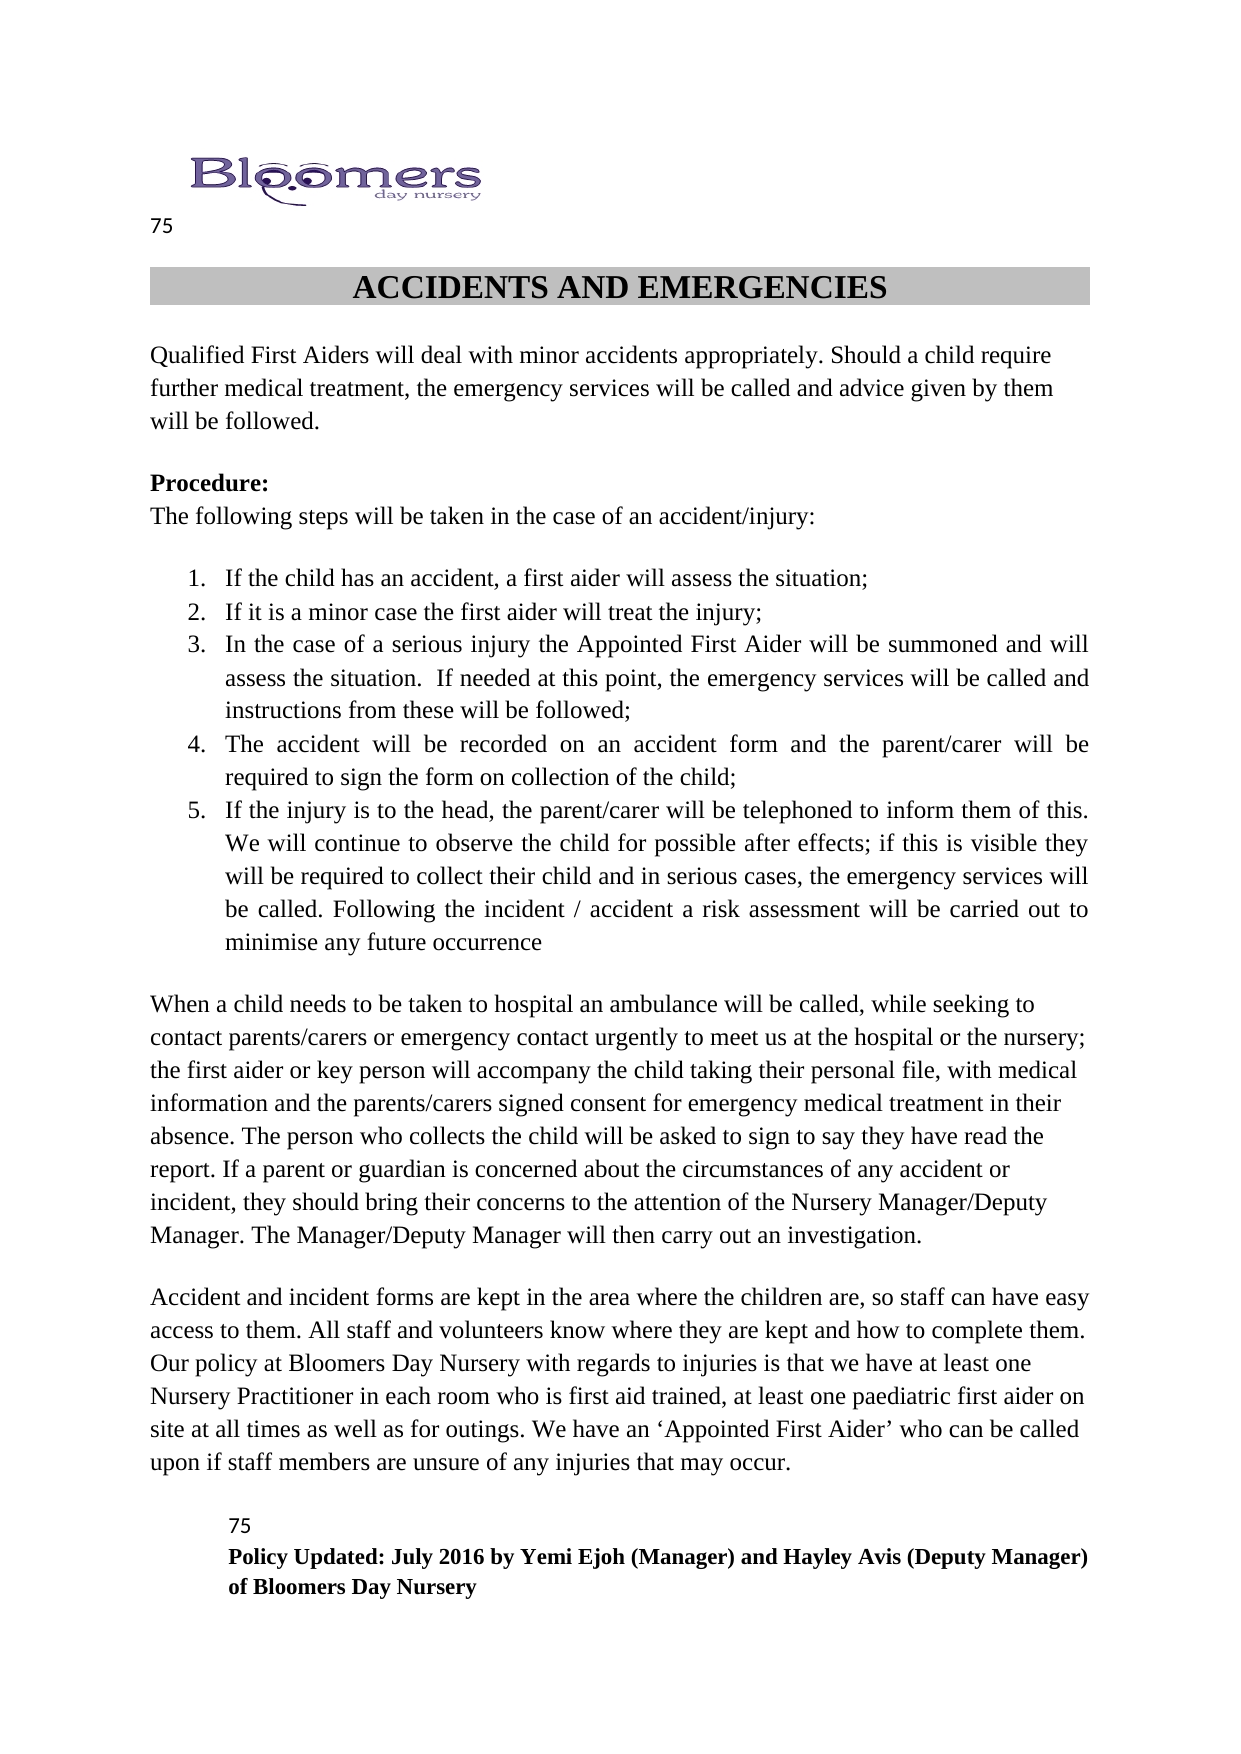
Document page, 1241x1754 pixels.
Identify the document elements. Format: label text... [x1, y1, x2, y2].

text Qualified First Aiders will deal with minor accidents appropriately. Should a child require further medical treatment, the emergency services will be called and advice given by them will be followed. [150, 340, 1090, 435]
text When a child needs to be taken to hospital an ambulance will be called, while seeking to contact parents/carers or emergency contact urgently to meet us at the hospital or the nursery; the first aider or key person will accompany the child taking their personal file, with medical information and the parents/carers signed consent for emergency medical treatment in their absence. The person who collects the child will be asked to sign to say they have read the report. If a parent or guardian is concerned about the circumstances of any accident or incident, they should bring their concerns to the attention of the Nursery Manager/Deputy Manager. The Manager/Deputy Manager will then carry out an investigation. [150, 1106, 1090, 1366]
picture [173, 73, 533, 234]
list If the injury is to the head, the parent/carer will be telephoned to inform them of this. We will continue to observe the child for possible after effects; if this is visible they will be required to collect their child and in serious cases, the emergency services will be called. Following the incident / accident a risk assessment will be carried out to minimise any future occurrence [187, 911, 1090, 1072]
list In the case of a serious injury the Appointed First Aider will be summoned and will assess the situation. If needed at this point, the emergency services will be called and instructions from these will be followed; [187, 688, 1090, 783]
list The accident will be recorded on an accident form and the parent/carer will be required to sign the form on collection of the child; [187, 816, 1090, 878]
list If it is a minor case the first aider will treat the injury; [187, 626, 1090, 654]
text ACCIDENTS AND EMERGENCIES [150, 267, 1090, 305]
text Procedure: The following steps will be taken in the case of an accident/injury: [150, 468, 1090, 530]
list If the child has an accident, a first aider will assess the situation; [187, 563, 1090, 592]
